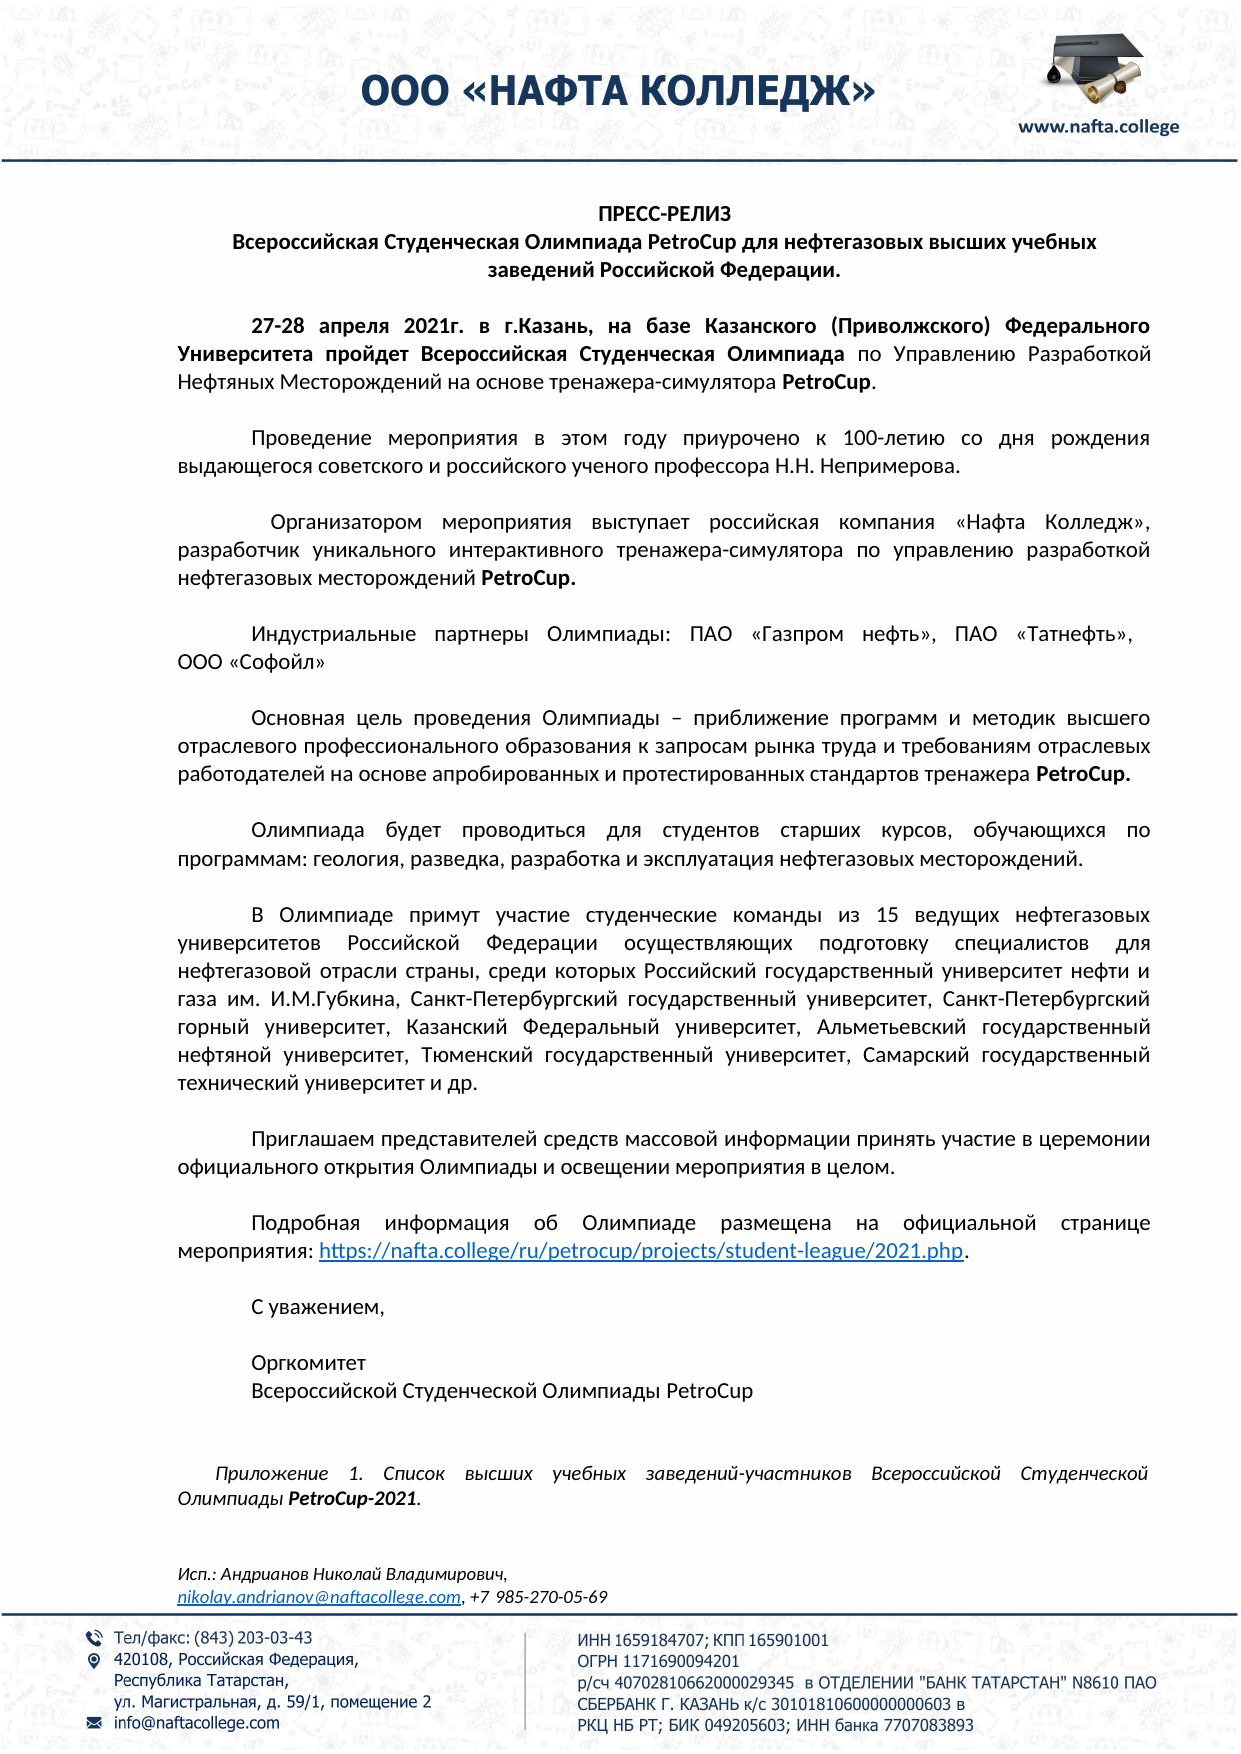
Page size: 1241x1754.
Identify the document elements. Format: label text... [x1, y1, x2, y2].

text Исп.: Андрианов Николай Владимирович, [177, 1562, 1152, 1585]
picture [1, 6, 1238, 1750]
text Приглашаем представителей средств массовой информации принять участие в церемонии официального открытия Олимпиады и освещении мероприятия в целом. [177, 1124, 1152, 1180]
text Проведение мероприятия в этом году приурочено к 100-летию со дня рождения выдающегося советского и российского ученого профессора Н.Н. Непримерова. [177, 423, 1152, 479]
text Организатором мероприятия выступает российская компания «Нафта Колледж», разработчик уникального интерактивного тренажера-симулятора по управлению разработкой нефтегазовых месторождений PetroCup. [177, 507, 1152, 591]
text Индустриальные партнеры Олимпиады: ПАО «Газпром нефть», ПАО «Татнефть», ООО «Софойл» [177, 619, 1152, 676]
text Оргкомитет [177, 1348, 1152, 1376]
text ПРЕСС-РЕЛИЗ [177, 199, 1152, 227]
text С уважением, [177, 1292, 1152, 1320]
text Всероссийская Студенческая Олимпиада PetroCup для нефтегазовых высших учебных заведений Российской Федерации. [177, 227, 1152, 283]
text Подробная информация об Олимпиаде размещена на официальной странице мероприятия: https://nafta.college/ru/petrocup/projects/student-league/2021.php. [177, 1208, 1152, 1264]
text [177, 1460, 1152, 1511]
text Олимпиада будет проводиться для студентов старших курсов, обучающихся по программам: геология, разведка, разработка и эксплуатация нефтегазовых месторождений. [177, 816, 1152, 872]
text Всероссийской Студенческой Олимпиады PetroCup [177, 1376, 1152, 1404]
text 27-28 апреля 2021г. в г.Казань, на базе Казанского (Приволжского) Федерального Университета пройдет Всероссийская Студенческая Олимпиада по Управлению Разработкой Нефтяных Месторождений на основе тренажера-симулятора PetroCup. [177, 311, 1152, 395]
text nikolay.andrianov@naftacollege.com, +7 985-270-05-69 [177, 1585, 1152, 1608]
text В Олимпиаде примут участие студенческие команды из 15 ведущих нефтегазовых университетов Российской Федерации осуществляющих подготовку специалистов для нефтегазовой отрасли страны, среди которых Российский государственный университет нефти и газа им. И.М.Губкина, Санкт-Петербургский государственный университет, Санкт-Петербургский горный университет, Казанский Федеральный университет, Альметьевский государственный нефтяной университет, Тюменский государственный университет, Самарский государственный технический университет и др. [177, 900, 1152, 1096]
text Основная цель проведения Олимпиады – приближение программ и методик высшего отраслевого профессионального образования к запросам рынка труда и требованиям отраслевых работодателей на основе апробированных и протестированных стандартов тренажера PetroCup. [177, 703, 1152, 788]
